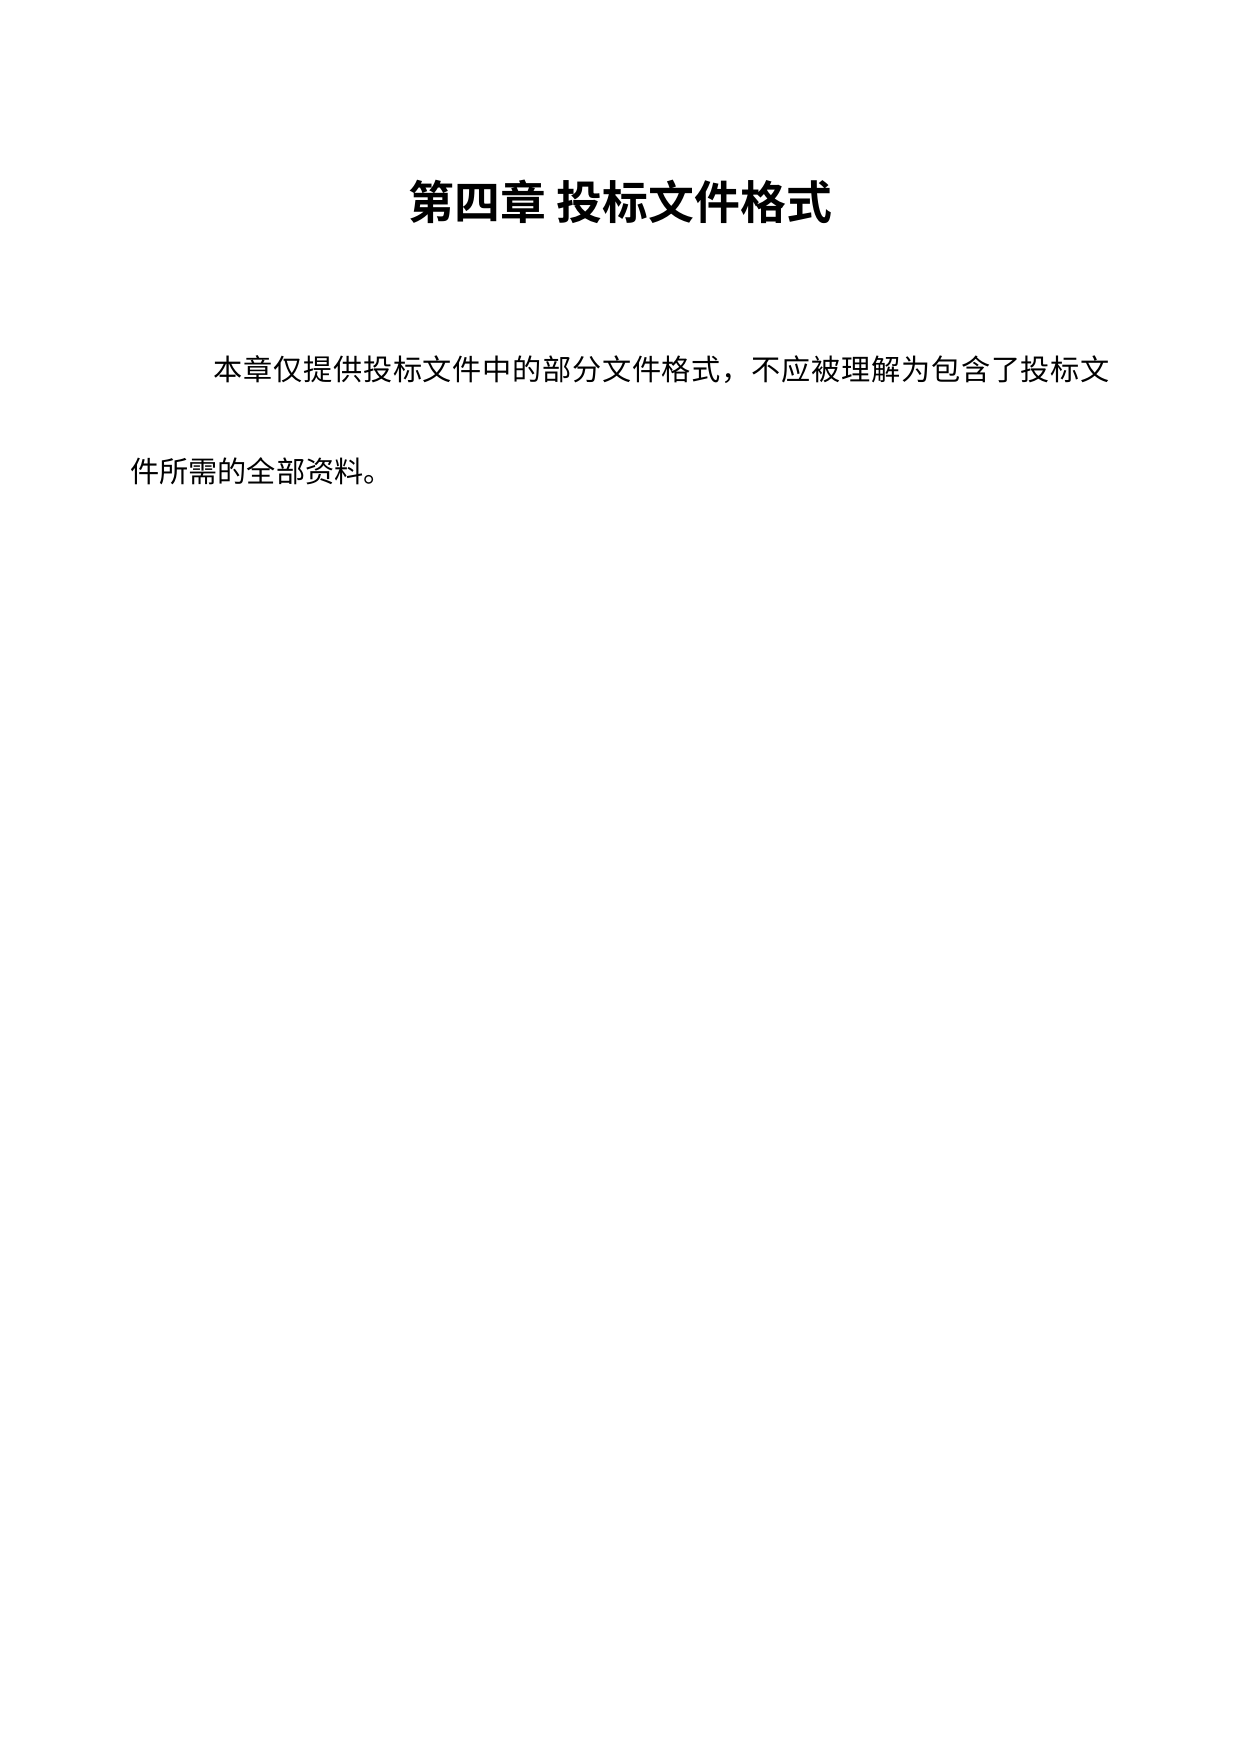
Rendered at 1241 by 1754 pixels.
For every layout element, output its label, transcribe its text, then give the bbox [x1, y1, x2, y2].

text 本章仅提供投标文件中的部分文件格式，不应被理解为包含了投标文件所需的全部资料。 [130, 334, 1110, 504]
subtitle 第四章 投标文件格式 [130, 165, 1110, 233]
